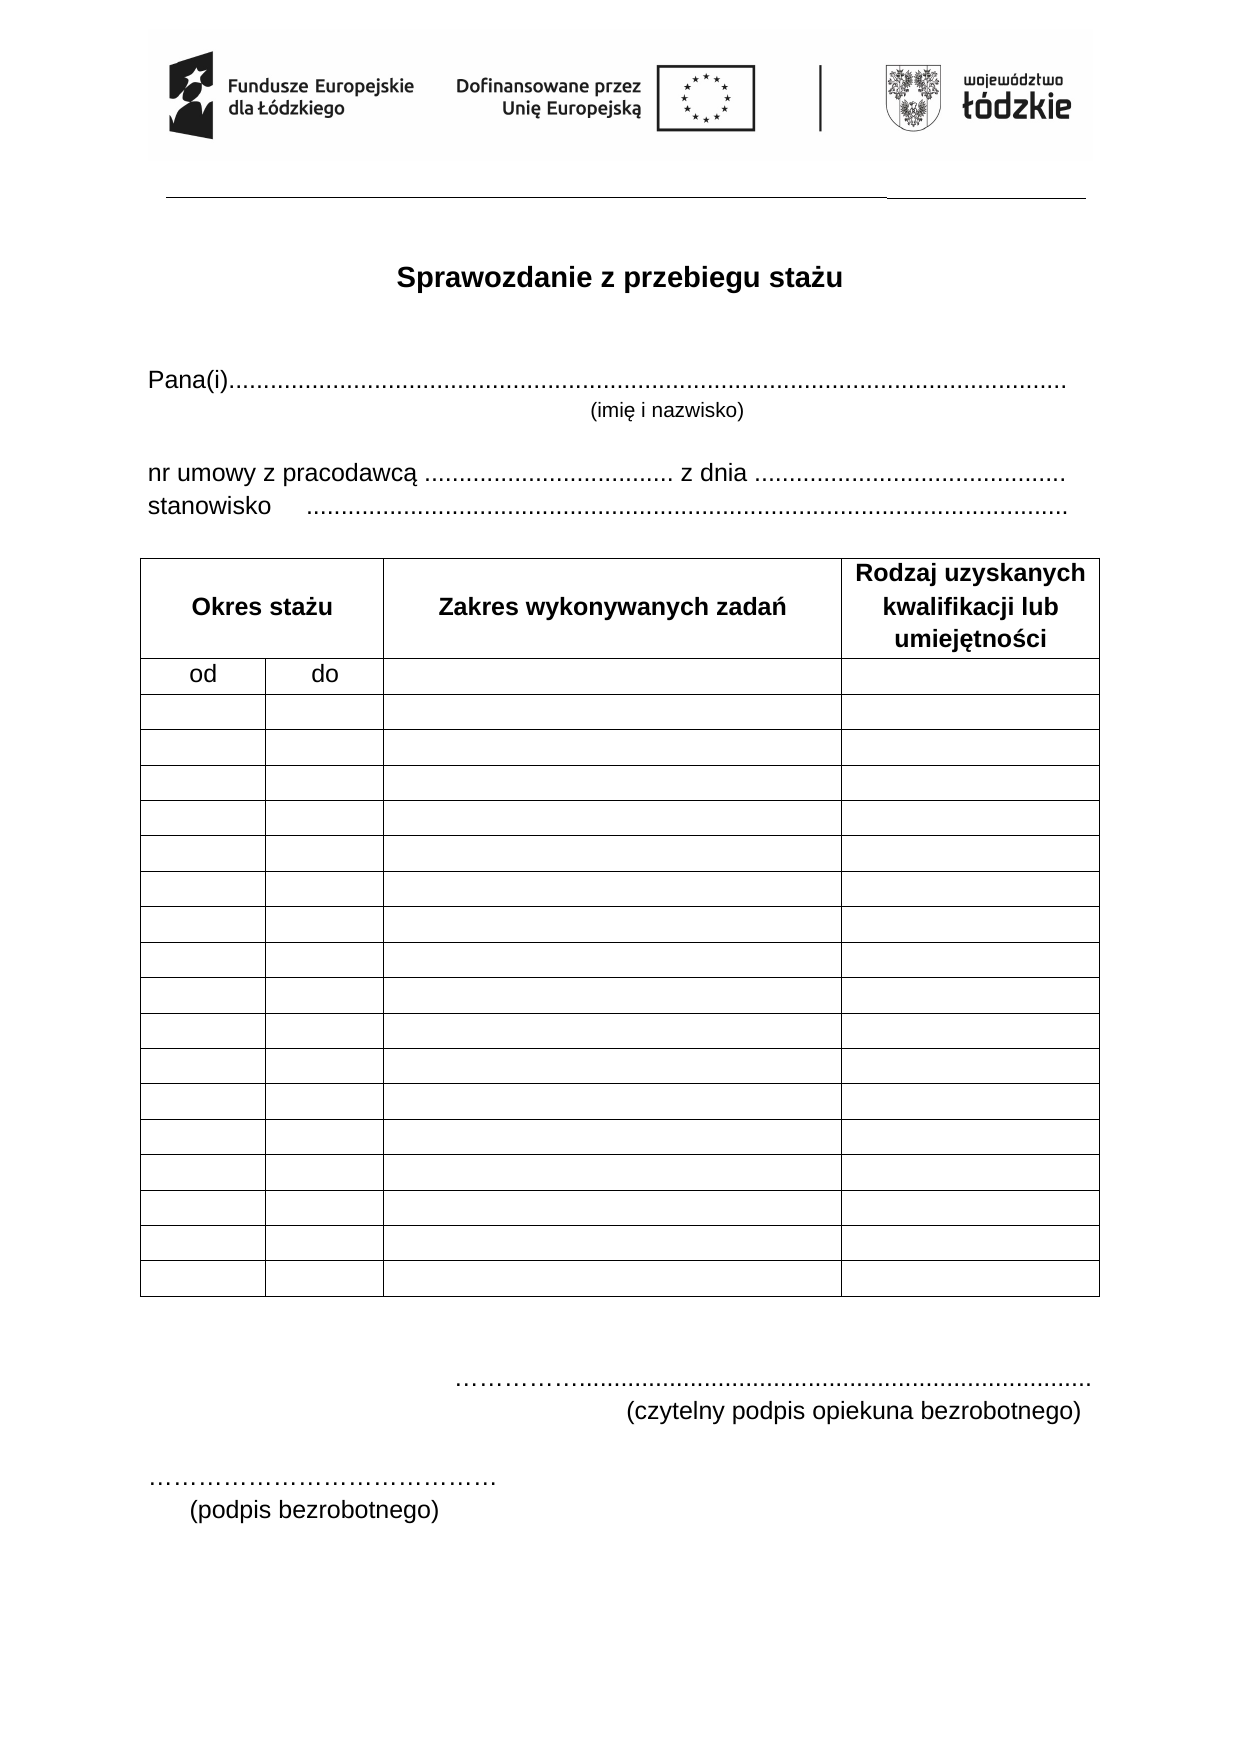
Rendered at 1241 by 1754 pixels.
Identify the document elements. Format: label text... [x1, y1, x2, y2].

table_cell [141, 801, 265, 835]
table_header Rodzaj uzyskanych kwalifikacji lub umiejętności zawodowych [842, 559, 1099, 658]
table_cell [266, 695, 383, 729]
table_cell [842, 1014, 1099, 1048]
table_cell [842, 1226, 1099, 1260]
table_cell [141, 1261, 265, 1296]
table_cell [384, 730, 841, 764]
table_cell [141, 1049, 265, 1083]
picture [147, 29, 1093, 161]
table_cell [266, 1226, 383, 1260]
table_cell [266, 1014, 383, 1048]
text (podpis bezrobotnego) [148, 1495, 1092, 1524]
table_cell [842, 1191, 1099, 1225]
table_cell [384, 695, 841, 729]
table_cell [266, 766, 383, 800]
table_cell [842, 659, 1099, 694]
text Sprawozdanie z przebiegu stażu [148, 260, 1092, 294]
table_cell [266, 1261, 383, 1296]
table_cell [842, 1049, 1099, 1083]
table_header Okres stażu [141, 559, 383, 658]
table_cell [141, 1084, 265, 1119]
table_cell [842, 1084, 1099, 1119]
table_cell [384, 872, 841, 906]
table_cell [141, 1014, 265, 1048]
table_cell [141, 1226, 265, 1260]
table_cell od [141, 659, 265, 694]
table_cell [141, 907, 265, 942]
table_cell [842, 872, 1099, 906]
table_cell [141, 730, 265, 764]
table_cell [266, 1049, 383, 1083]
text …………….......................................................................... [148, 1330, 1092, 1392]
text (czytelny podpis opiekuna bezrobotnego) [148, 1396, 1092, 1424]
table_cell [384, 1226, 841, 1260]
table_cell [384, 766, 841, 800]
table_cell [141, 766, 265, 800]
table_cell [141, 872, 265, 906]
table_cell [842, 695, 1099, 729]
table_cell [266, 943, 383, 977]
table_cell [141, 695, 265, 729]
table_cell [842, 836, 1099, 871]
table_cell [266, 1120, 383, 1154]
table_cell [266, 836, 383, 871]
table_cell [384, 836, 841, 871]
table_cell [384, 659, 841, 694]
table_cell [384, 1155, 841, 1189]
table_cell [266, 907, 383, 942]
table_cell [384, 907, 841, 942]
table_cell [141, 978, 265, 1012]
table_cell [141, 1191, 265, 1225]
table_cell [384, 943, 841, 977]
table_header Zakres wykonywanych zadań [384, 559, 841, 658]
table_cell [842, 1261, 1099, 1296]
table_cell [384, 1191, 841, 1225]
table_cell [266, 978, 383, 1012]
table_cell [141, 1155, 265, 1189]
table_cell [141, 836, 265, 871]
table_cell [266, 801, 383, 835]
table_cell [266, 730, 383, 764]
table_cell do [266, 659, 383, 694]
text Pana(i)......................................................................................................................... [148, 365, 1092, 393]
text nr umowy z pracodawcą .................................... z dnia ............................................. stanowisko .............................................................................................................. [148, 458, 1092, 520]
text (imię i nazwisko) [148, 398, 1092, 422]
table_cell [384, 1049, 841, 1083]
table_cell [384, 1084, 841, 1119]
table_cell [842, 730, 1099, 764]
table_cell [141, 943, 265, 977]
table_cell [842, 907, 1099, 942]
table_cell [842, 943, 1099, 977]
table_cell [842, 978, 1099, 1012]
table_cell [266, 1155, 383, 1189]
table_cell [384, 1014, 841, 1048]
table_cell [842, 766, 1099, 800]
table_cell [266, 872, 383, 906]
table_cell [141, 1120, 265, 1154]
table_cell [842, 1155, 1099, 1189]
table_cell [266, 1191, 383, 1225]
table_cell [266, 1084, 383, 1119]
table_cell [384, 1261, 841, 1296]
table_cell [384, 978, 841, 1012]
table_cell [384, 801, 841, 835]
text …………………………………… [148, 1462, 1092, 1491]
table_cell [384, 1120, 841, 1154]
table_cell [842, 801, 1099, 835]
table_cell [842, 1120, 1099, 1154]
